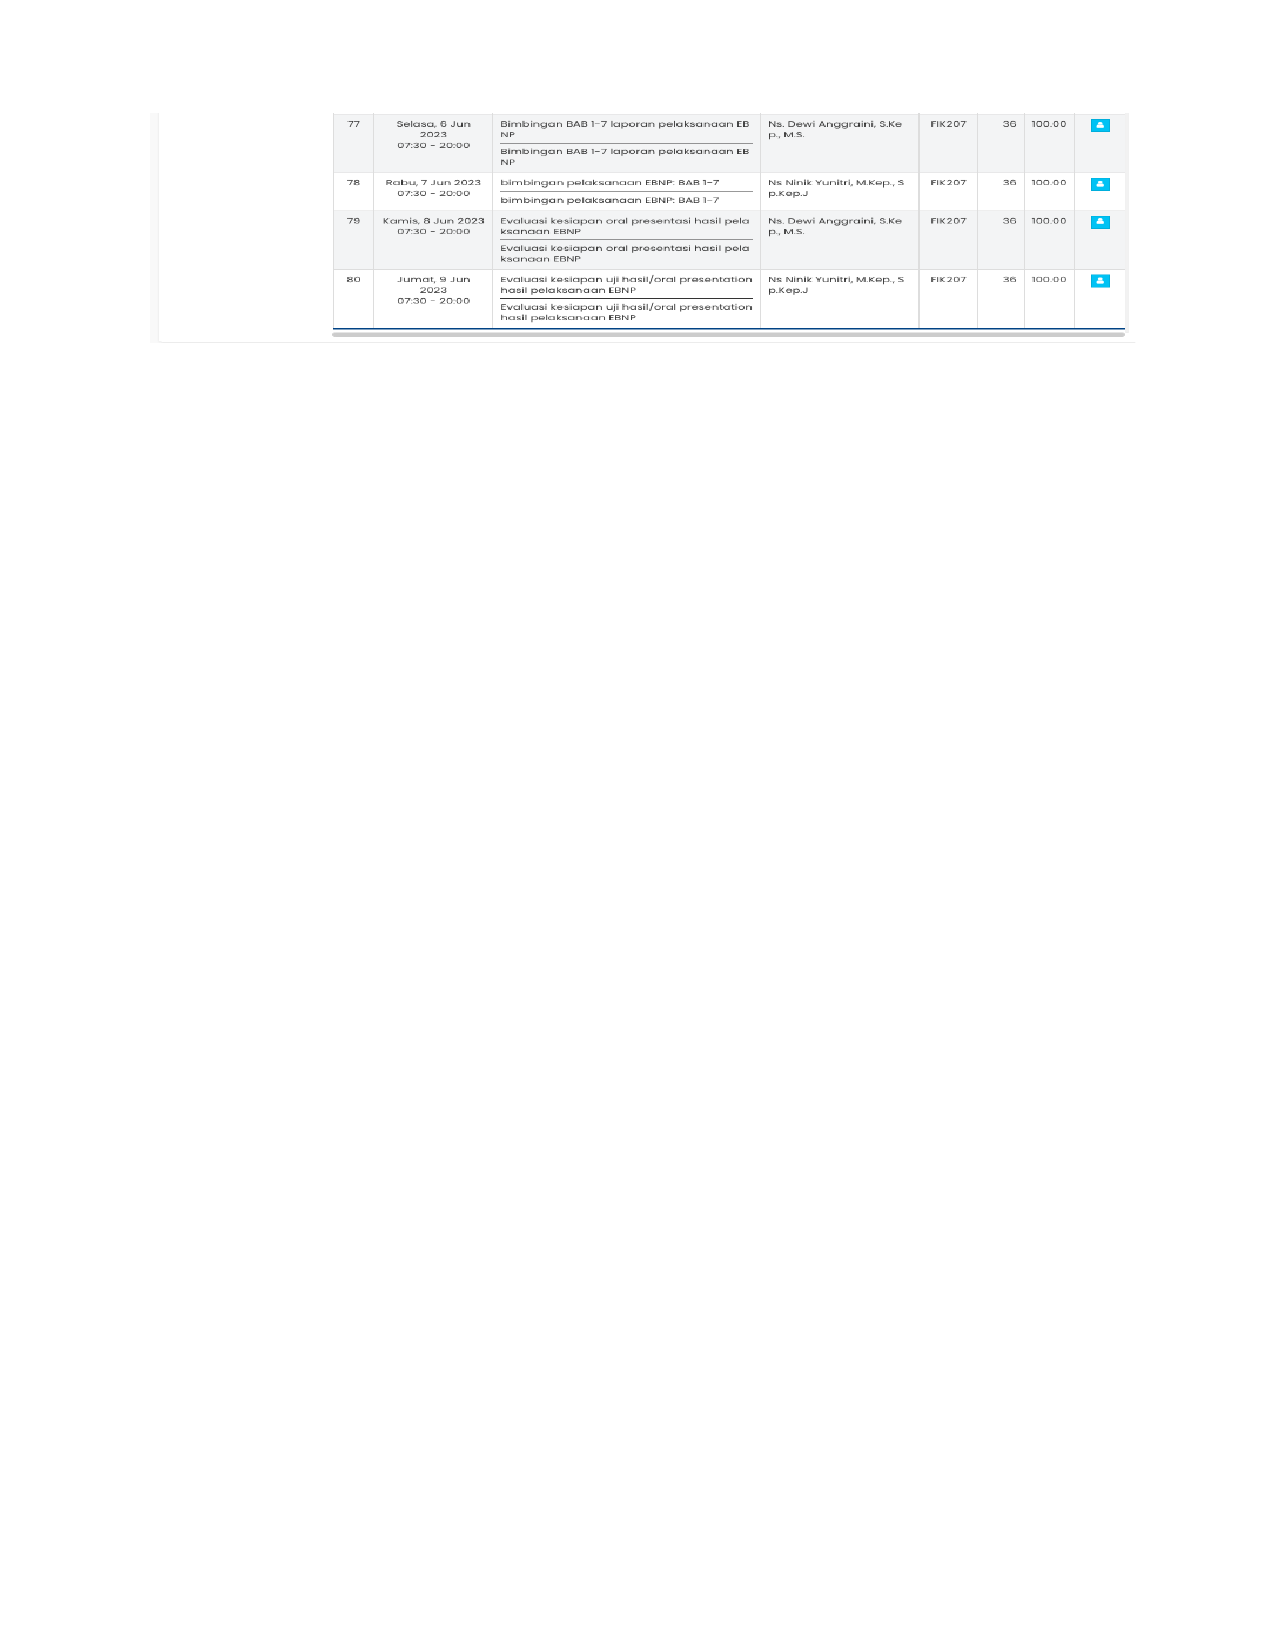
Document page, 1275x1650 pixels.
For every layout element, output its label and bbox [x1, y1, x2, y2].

picture [150, 113, 1136, 343]
